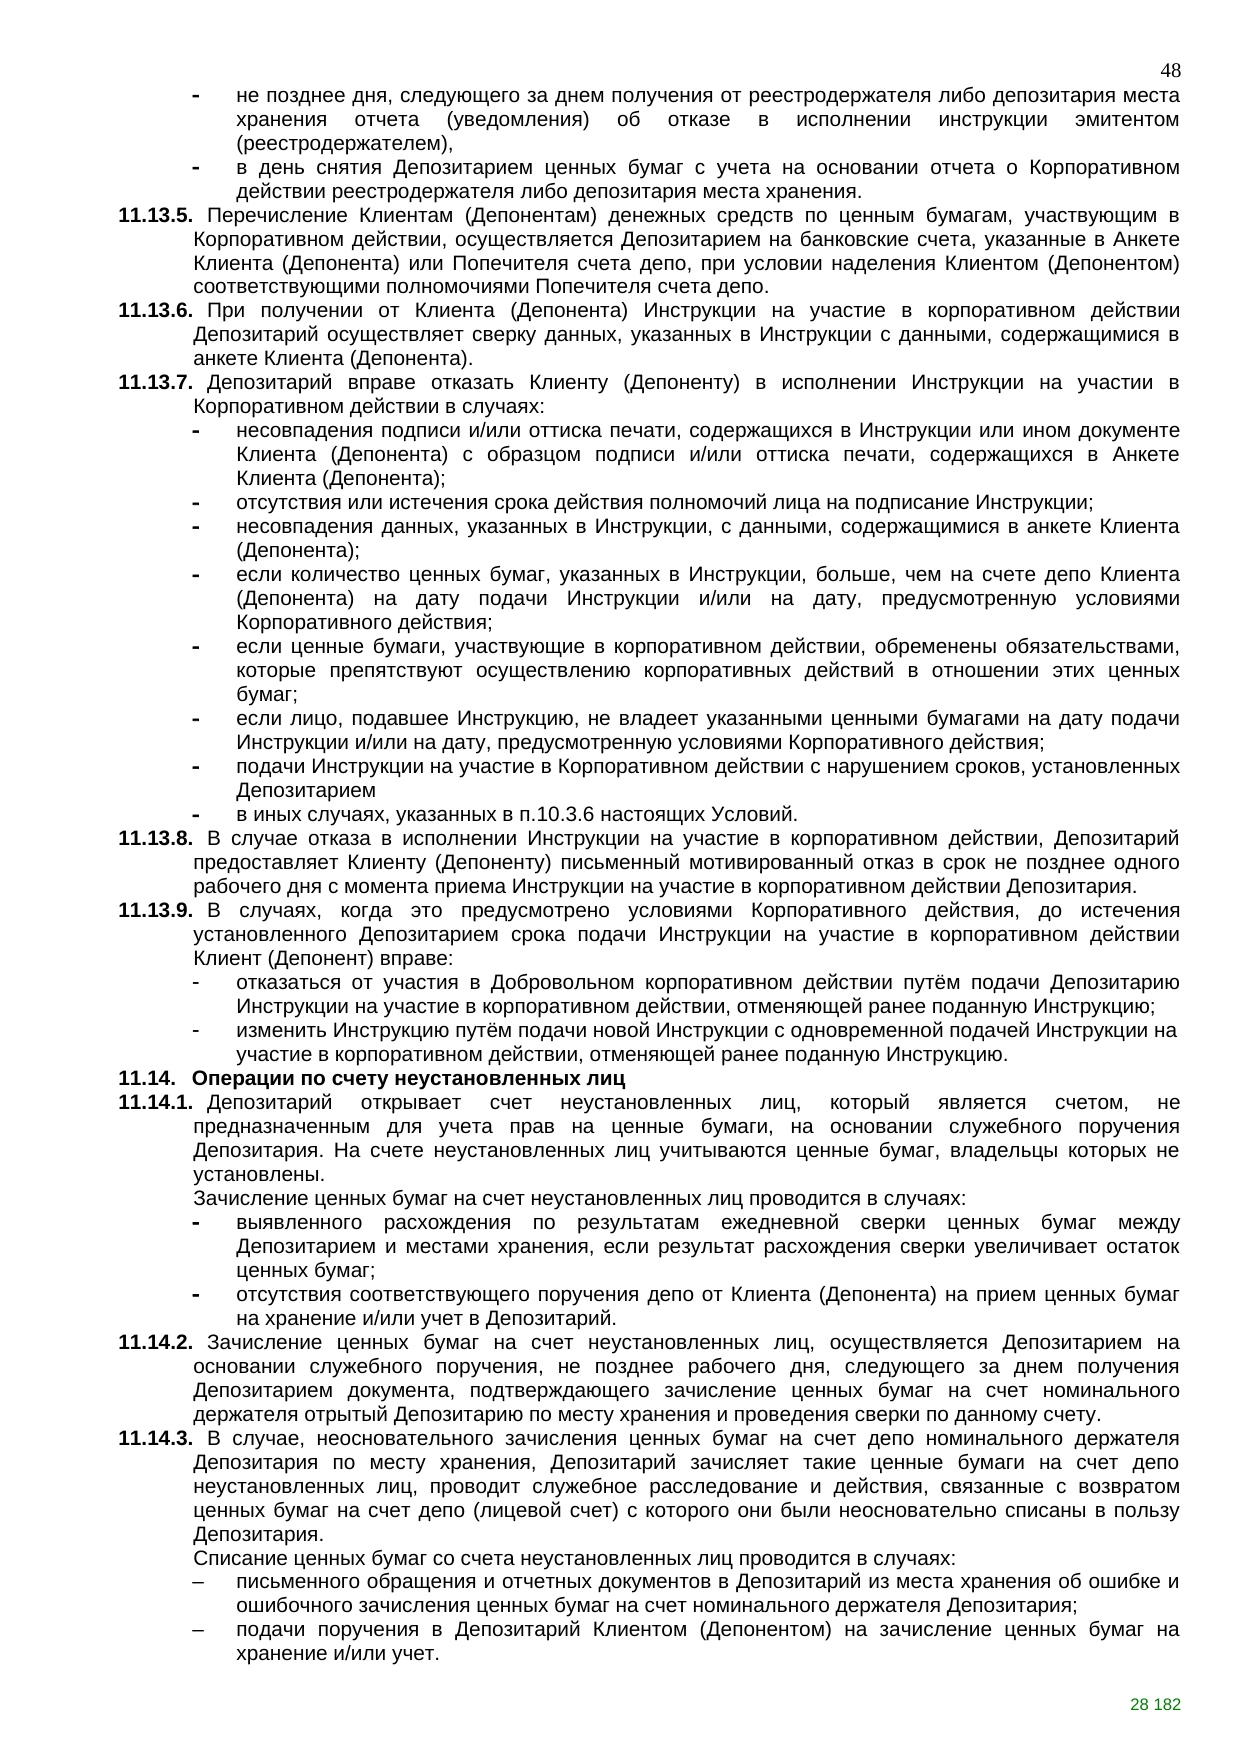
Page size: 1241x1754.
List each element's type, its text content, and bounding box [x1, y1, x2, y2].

text В случае, неосновательного зачисления ценных бумаг на счет депо номинального держателя Депозитария по месту хранения, Депозитарий зачисляет такие ценные бумаги на счет депо неустановленных лиц, проводит служебное расследование и действия, связанные с возвратом ценных бумаг на счет депо (лицевой счет) с которого они были неосновательно списаны в пользу Депозитария. [118, 1426, 1181, 1545]
text Перечисление Клиентам (Депонентам) денежных средств по ценным бумагам, участвующим в Корпоративном действии, осуществляется Депозитарием на банковские счета, указанные в Анкете Клиента (Депонента) или Попечителя счета депо, при условии наделения Клиентом (Депонентом) соответствующими полномочиями Попечителя счета депо. [118, 202, 1181, 298]
list если лицо, подавшее Инструкцию, не владеет указанными ценными бумагами на дату подачи Инструкции и/или на дату, предусмотренную условиями Корпоративного действия; [192, 706, 1181, 754]
list подачи Инструкции на участие в Корпоративном действии с нарушением сроков, установленных Депозитарием [192, 754, 1181, 802]
list отсутствия соответствующего поручения депо от Клиента (Депонента) на прием ценных бумаг на хранение и/или учет в Депозитарий. [192, 1282, 1181, 1330]
list Зачисление ценных бумаг на счет неустановленных лиц проводится в случаях: [193, 1186, 1181, 1210]
list если ценные бумаги, участвующие в корпоративном действии, обременены обязательствами, которые препятствуют осуществлению корпоративных действий в отношении этих ценных бумаг; [192, 634, 1181, 706]
list несовпадения подписи и/или оттиска печати, содержащихся в Инструкции или ином документе Клиента (Депонента) с образцом подписи и/или оттиска печати, содержащихся в Анкете Клиента (Депонента); [192, 418, 1181, 490]
list если количество ценных бумаг, указанных в Инструкции, больше, чем на счете депо Клиента (Депонента) на дату подачи Инструкции и/или на дату, предусмотренную условиями Корпоративного действия; [192, 562, 1181, 634]
list подачи поручения в Депозитарий Клиентом (Депонентом) на зачисление ценных бумаг на хранение и/или учет. [192, 1617, 1181, 1665]
text Зачисление ценных бумаг на счет неустановленных лиц, осуществляется Депозитарием на основании служебного поручения, не позднее рабочего дня, следующего за днем получения Депозитарием документа, подтверждающего зачисление ценных бумаг на счет номинального держателя отрытый Депозитарию по месту хранения и проведения сверки по данному счету. [118, 1330, 1181, 1426]
text Списание ценных бумаг со счета неустановленных лиц проводится в случаях: [193, 1545, 1181, 1569]
list отсутствия или истечения срока действия полномочий лица на подписание Инструкции; [192, 490, 1181, 514]
list выявленного расхождения по результатам ежедневной сверки ценных бумаг между Депозитарием и местами хранения, если результат расхождения сверки увеличивает остаток ценных бумаг; [192, 1210, 1181, 1282]
text В случаях, когда это предусмотрено условиями Корпоративного действия, до истечения установленного Депозитарием срока подачи Инструкции на участие в корпоративном действии Клиент (Депонент) вправе: [118, 898, 1181, 970]
list в иных случаях, указанных в п.10.3.6 настоящих Условий. [192, 802, 1181, 826]
text При получении от Клиента (Депонента) Инструкции на участие в корпоративном действии Депозитарий осуществляет сверку данных, указанных в Инструкции с данными, содержащимися в анкете Клиента (Депонента). [118, 298, 1181, 370]
list изменить Инструкцию путём подачи новой Инструкции с одновременной подачей Инструкции на участие в корпоративном действии, отменяющей ранее поданную Инструкцию. [192, 1018, 1181, 1066]
list Операции по счету неустановленных лиц [118, 1066, 1181, 1090]
text Депозитарий вправе отказать Клиенту (Депоненту) в исполнении Инструкции на участии в Корпоративном действии в случаях: [118, 370, 1181, 418]
list не позднее дня, следующего за днем получения от реестродержателя либо депозитария места хранения отчета (уведомления) об отказе в исполнении инструкции эмитентом (реестродержателем), [192, 82, 1181, 154]
list в день снятия Депозитарием ценных бумаг с учета на основании отчета о Корпоративном действии реестродержателя либо депозитария места хранения. [192, 154, 1181, 202]
list отказаться от участия в Добровольном корпоративном действии путём подачи Депозитарию Инструкции на участие в корпоративном действии, отменяющей ранее поданную Инструкцию; [192, 970, 1181, 1018]
list несовпадения данных, указанных в Инструкции, с данными, содержащимися в анкете Клиента (Депонента); [192, 514, 1181, 562]
text В случае отказа в исполнении Инструкции на участие в корпоративном действии, Депозитарий предоставляет Клиенту (Депоненту) письменный мотивированный отказ в срок не позднее одного рабочего дня с момента приема Инструкции на участие в корпоративном действии Депозитария. [118, 826, 1181, 898]
text Депозитарий открывает счет неустановленных лиц, который является счетом, не предназначенным для учета прав на ценные бумаги, на основании служебного поручения Депозитария. На счете неустановленных лиц учитываются ценные бумаг, владельцы которых не установлены. [118, 1090, 1181, 1186]
list письменного обращения и отчетных документов в Депозитарий из места хранения об ошибке и ошибочного зачисления ценных бумаг на счет номинального держателя Депозитария; [192, 1569, 1181, 1617]
